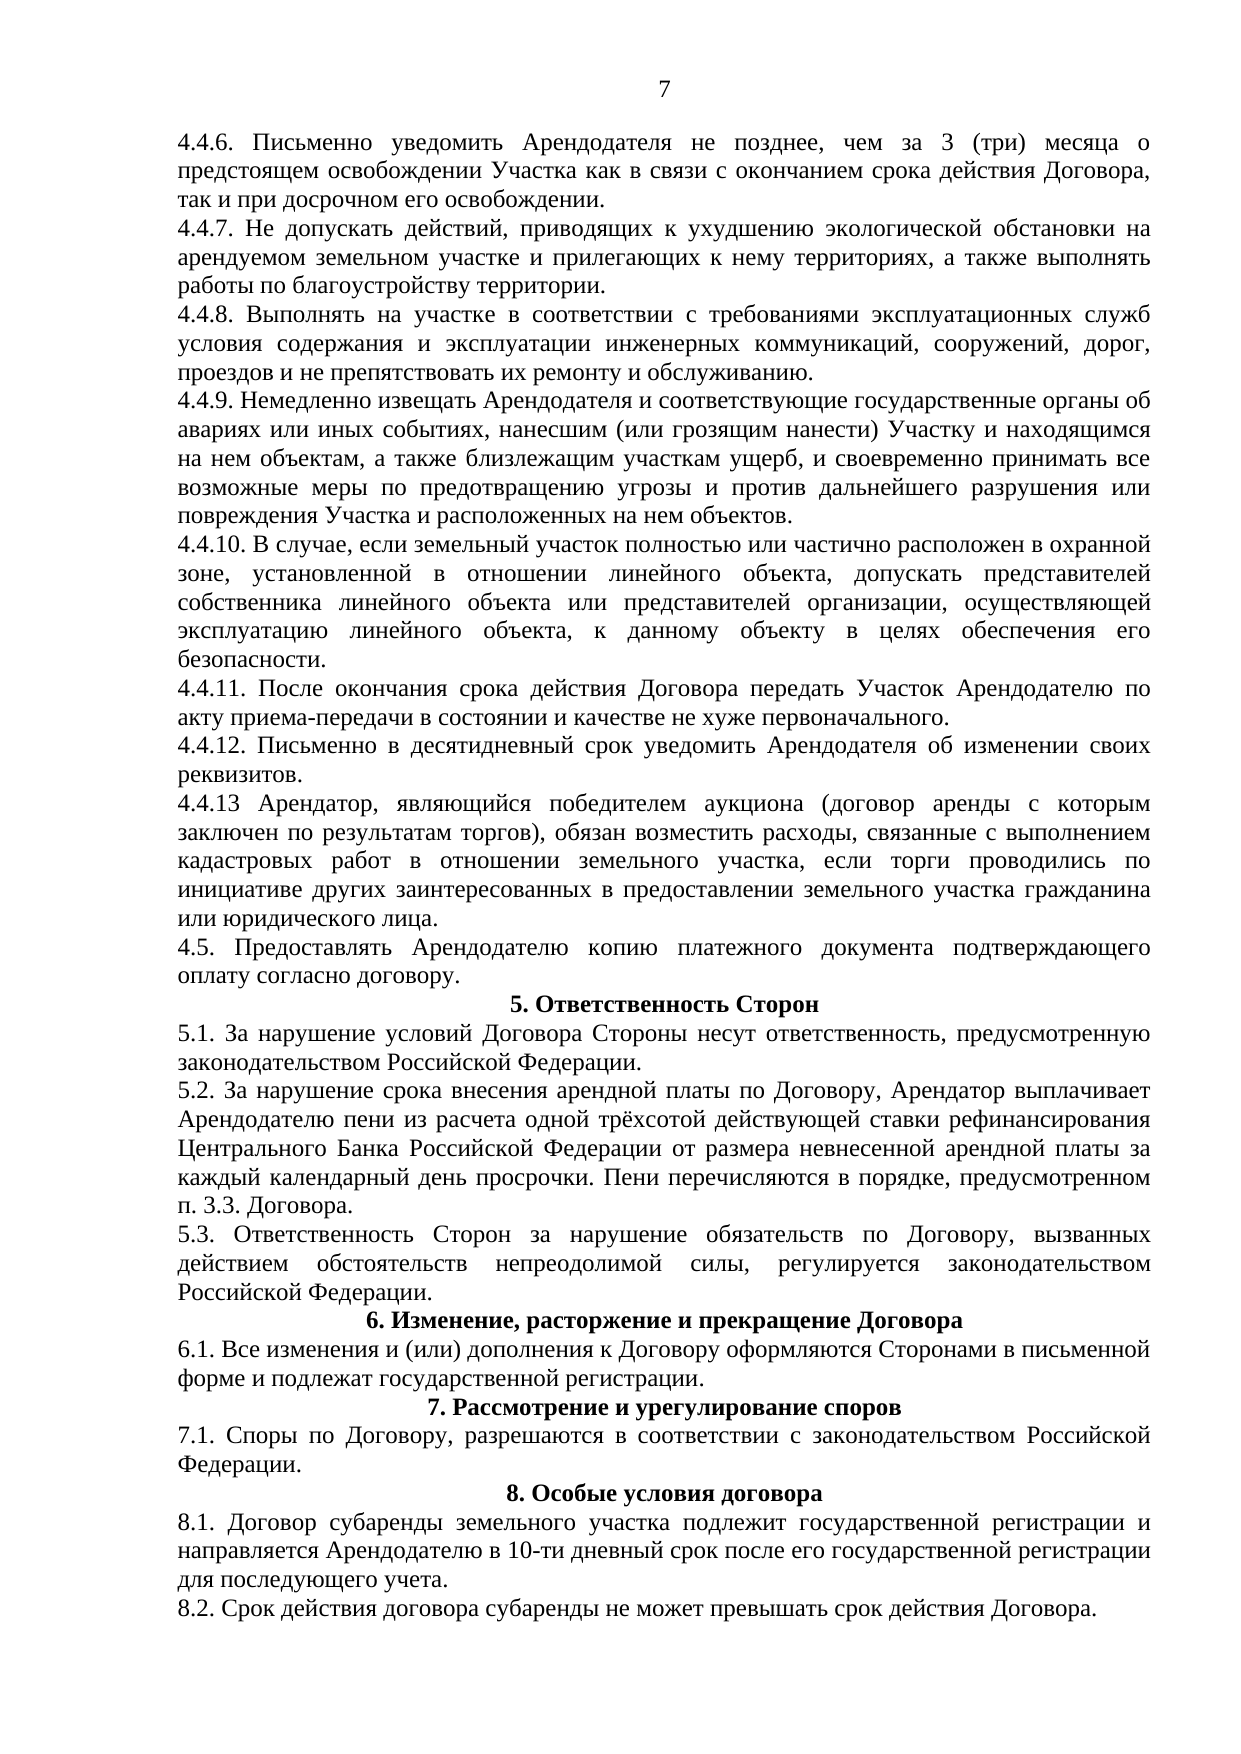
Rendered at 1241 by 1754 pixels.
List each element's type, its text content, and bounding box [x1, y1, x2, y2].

text 6. Изменение, расторжение и прекращение Договора [177, 1305, 1152, 1334]
text 4.4.11. После окончания срока действия Договора передать Участок Арендодателю по акту приема-передачи в состоянии и качестве не хуже первоначального. [177, 673, 1152, 730]
text 4.4.6. Письменно уведомить Арендодателя не позднее, чем за 3 (три) месяца о предстоящем освобождении Участка как в связи с окончанием срока действия Договора, так и при досрочном его освобождении. [177, 127, 1152, 213]
text 4.4.10. В случае, если земельный участок полностью или частично расположен в охранной зоне, установленной в отношении линейного объекта, допускать представителей собственника линейного объекта или представителей организации, осуществляющей эксплуатацию линейного объекта, к данному объекту в целях обеспечения его безопасности. [177, 529, 1152, 673]
text 4.5. Предоставлять Арендодателю копию платежного документа подтверждающего оплату согласно договору. [177, 932, 1152, 989]
text 8.2. Срок действия договора субаренды не может превышать срок действия Договора. [177, 1593, 1152, 1622]
text 5.2. За нарушение срока внесения арендной платы по Договору, Арендатор выплачивает Арендодателю пени из расчета одной трёхсотой действующей ставки рефинансирования Центрального Банка Российской Федерации от размера невнесенной арендной платы за каждый календарный день просрочки. Пени перечисляются в порядке, предусмотренном п. 3.3. Договора. [177, 1075, 1152, 1219]
text 5.3. Ответственность Сторон за нарушение обязательств по Договору, вызванных действием обстоятельств непреодолимой силы, регулируется законодательством Российской Федерации. [177, 1219, 1152, 1305]
text 4.4.13 Арендатор, являющийся победителем аукциона (договор аренды с которым заключен по результатам торгов), обязан возместить расходы, связанные с выполнением кадастровых работ в отношении земельного участка, если торги проводились по инициативе других заинтересованных в предоставлении земельного участка гражданина или юридического лица. [177, 788, 1152, 932]
text 4.4.8. Выполнять на участке в соответствии с требованиями эксплуатационных служб условия содержания и эксплуатации инженерных коммуникаций, сооружений, дорог, проездов и не препятствовать их ремонту и обслуживанию. [177, 299, 1152, 385]
text 4.4.9. Немедленно извещать Арендодателя и соответствующие государственные органы об авариях или иных событиях, нанесшим (или грозящим нанести) Участку и находящимся на нем объектам, а также близлежащим участкам ущерб, и своевременно принимать все возможные меры по предотвращению угрозы и против дальнейшего разрушения или повреждения Участка и расположенных на нем объектов. [177, 385, 1152, 529]
text 8. Особые условия договора [177, 1478, 1152, 1507]
text 6.1. Все изменения и (или) дополнения к Договору оформляются Сторонами в письменной форме и подлежат государственной регистрации. [177, 1334, 1152, 1392]
text 4.4.12. Письменно в десятидневный срок уведомить Арендодателя об изменении своих реквизитов. [177, 730, 1152, 788]
text 4.4.7. Не допускать действий, приводящих к ухудшению экологической обстановки на арендуемом земельном участке и прилегающих к нему территориях, а также выполнять работы по благоустройству территории. [177, 213, 1152, 299]
text 8.1. Договор субаренды земельного участка подлежит государственной регистрации и направляется Арендодателю в 10-ти дневный срок после его государственной регистрации для последующего учета. [177, 1507, 1152, 1593]
text 5.1. За нарушение условий Договора Стороны несут ответственность, предусмотренную законодательством Российской Федерации. [177, 1018, 1152, 1075]
text 7.1. Споры по Договору, разрешаются в соответствии с законодательством Российской Федерации. [177, 1420, 1152, 1478]
text 5. Ответственность Сторон [177, 989, 1152, 1018]
text 7. Рассмотрение и урегулирование споров [177, 1392, 1152, 1420]
